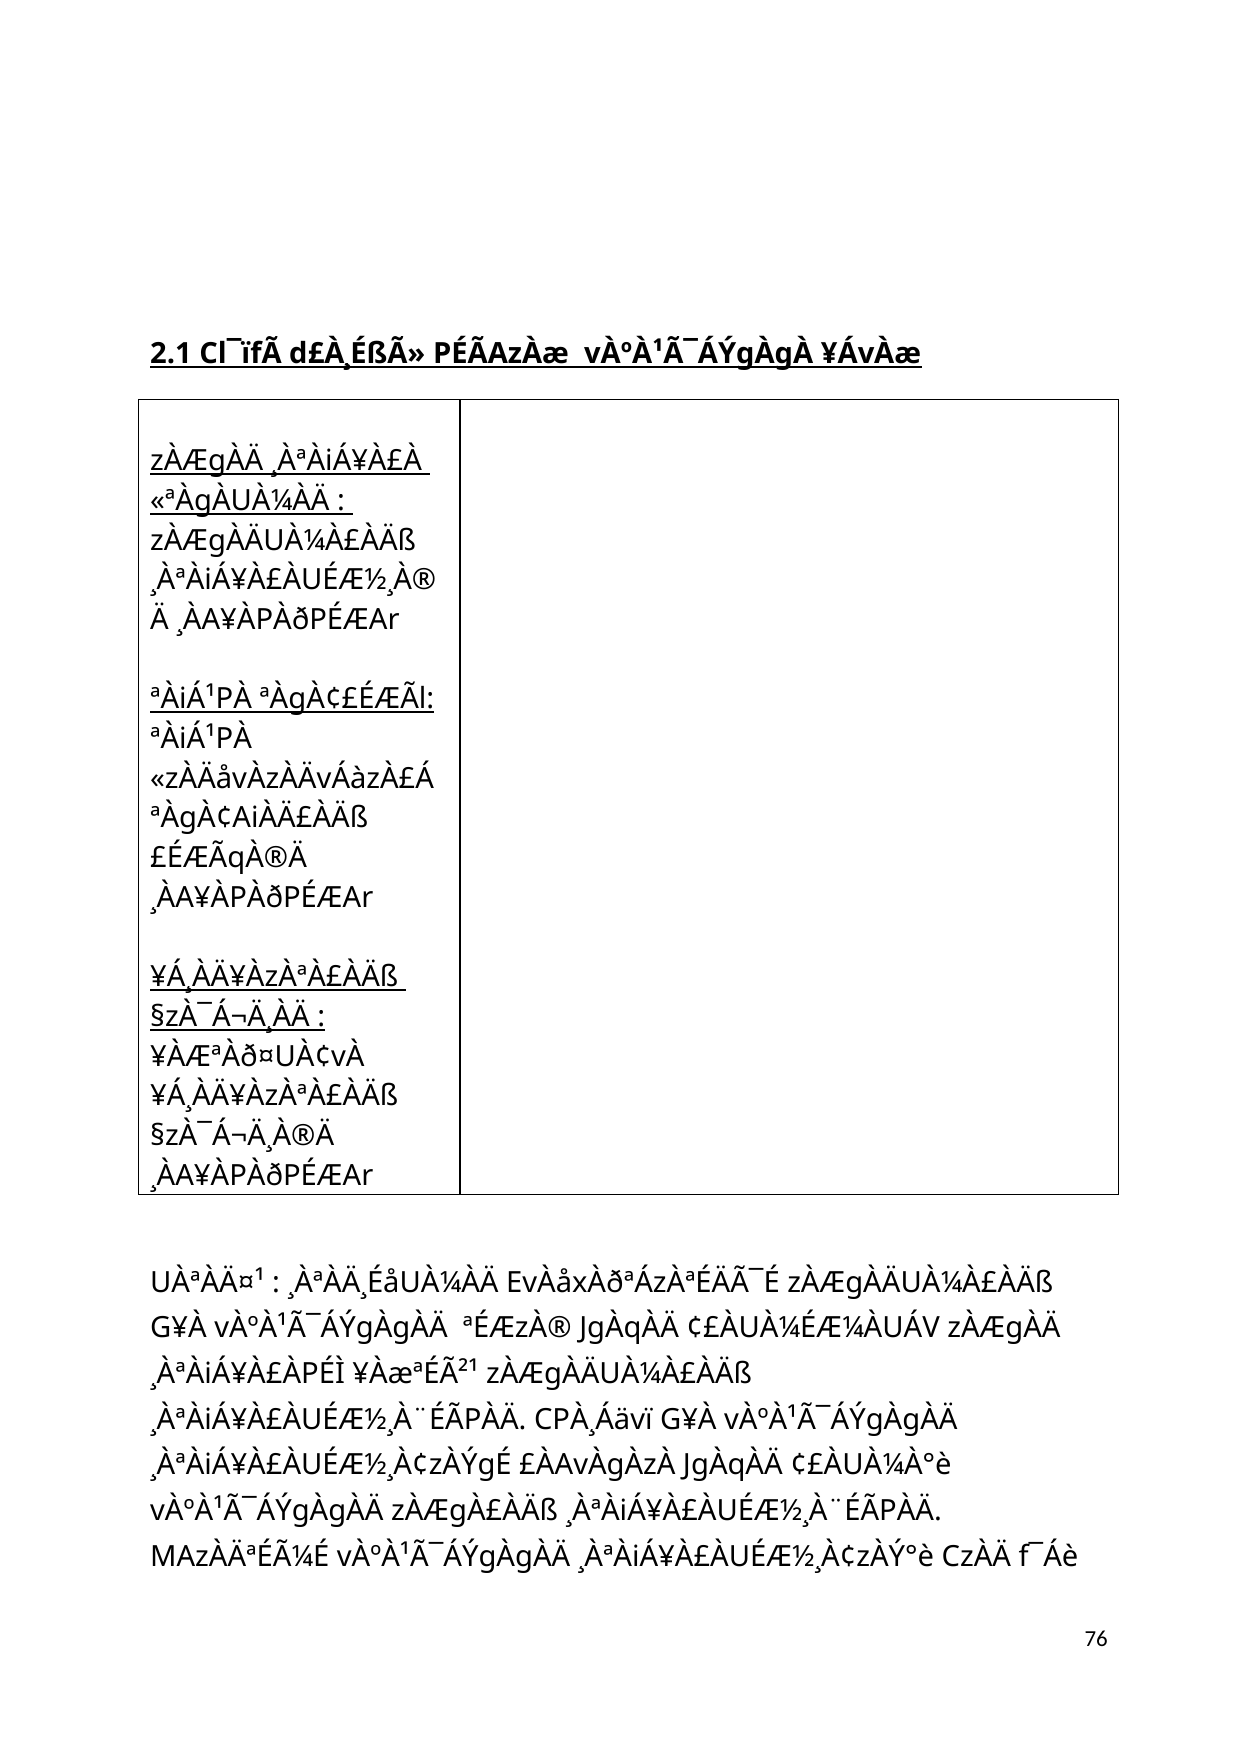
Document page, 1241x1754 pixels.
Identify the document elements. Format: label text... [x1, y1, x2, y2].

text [150, 1261, 1107, 1574]
table_header zÀÆgÀÄ ¸ÀªÀiÁ¥À£À «ªÀgÀUÀ¼ÀÄ : zÀÆgÀÄUÀ¼À£ÀÄß ¸ÀªÀiÁ¥À£ÀUÉÆ½¸À®Ä ¸ÀA¥ÀPÀðPÉÆAr ªÀiÁ¹PÀ ªÀgÀ¢£ÉÆÃl: ªÀiÁ¹PÀ «zÀÄåvÀzÀÄvÁàzÀ£Á ªÀgÀ¢AiÀÄ£ÀÄß £ÉÆÃqÀ®Ä ¸ÀA¥ÀPÀðPÉÆAr ¥Á¸ÀÄ¥ÀzÀªÀ£ÀÄß §zÀ¯Á¬Ä¸ÀÄ : ¥ÀÆªÀð¤UÀ¢vÀ ¥Á¸ÀÄ¥ÀzÀªÀ£ÀÄß §zÀ¯Á¬Ä¸À®Ä ¸ÀA¥ÀPÀðPÉÆAr [139, 400, 459, 1193]
table_header [461, 400, 1118, 1193]
text 2.1 Cl¯ïfÃ d£À¸ÉßÃ» PÉÃAzÀæ vÀºÀ¹Ã¯ÁÝgÀgÀ ¥ÁvÀæ [150, 332, 1107, 372]
